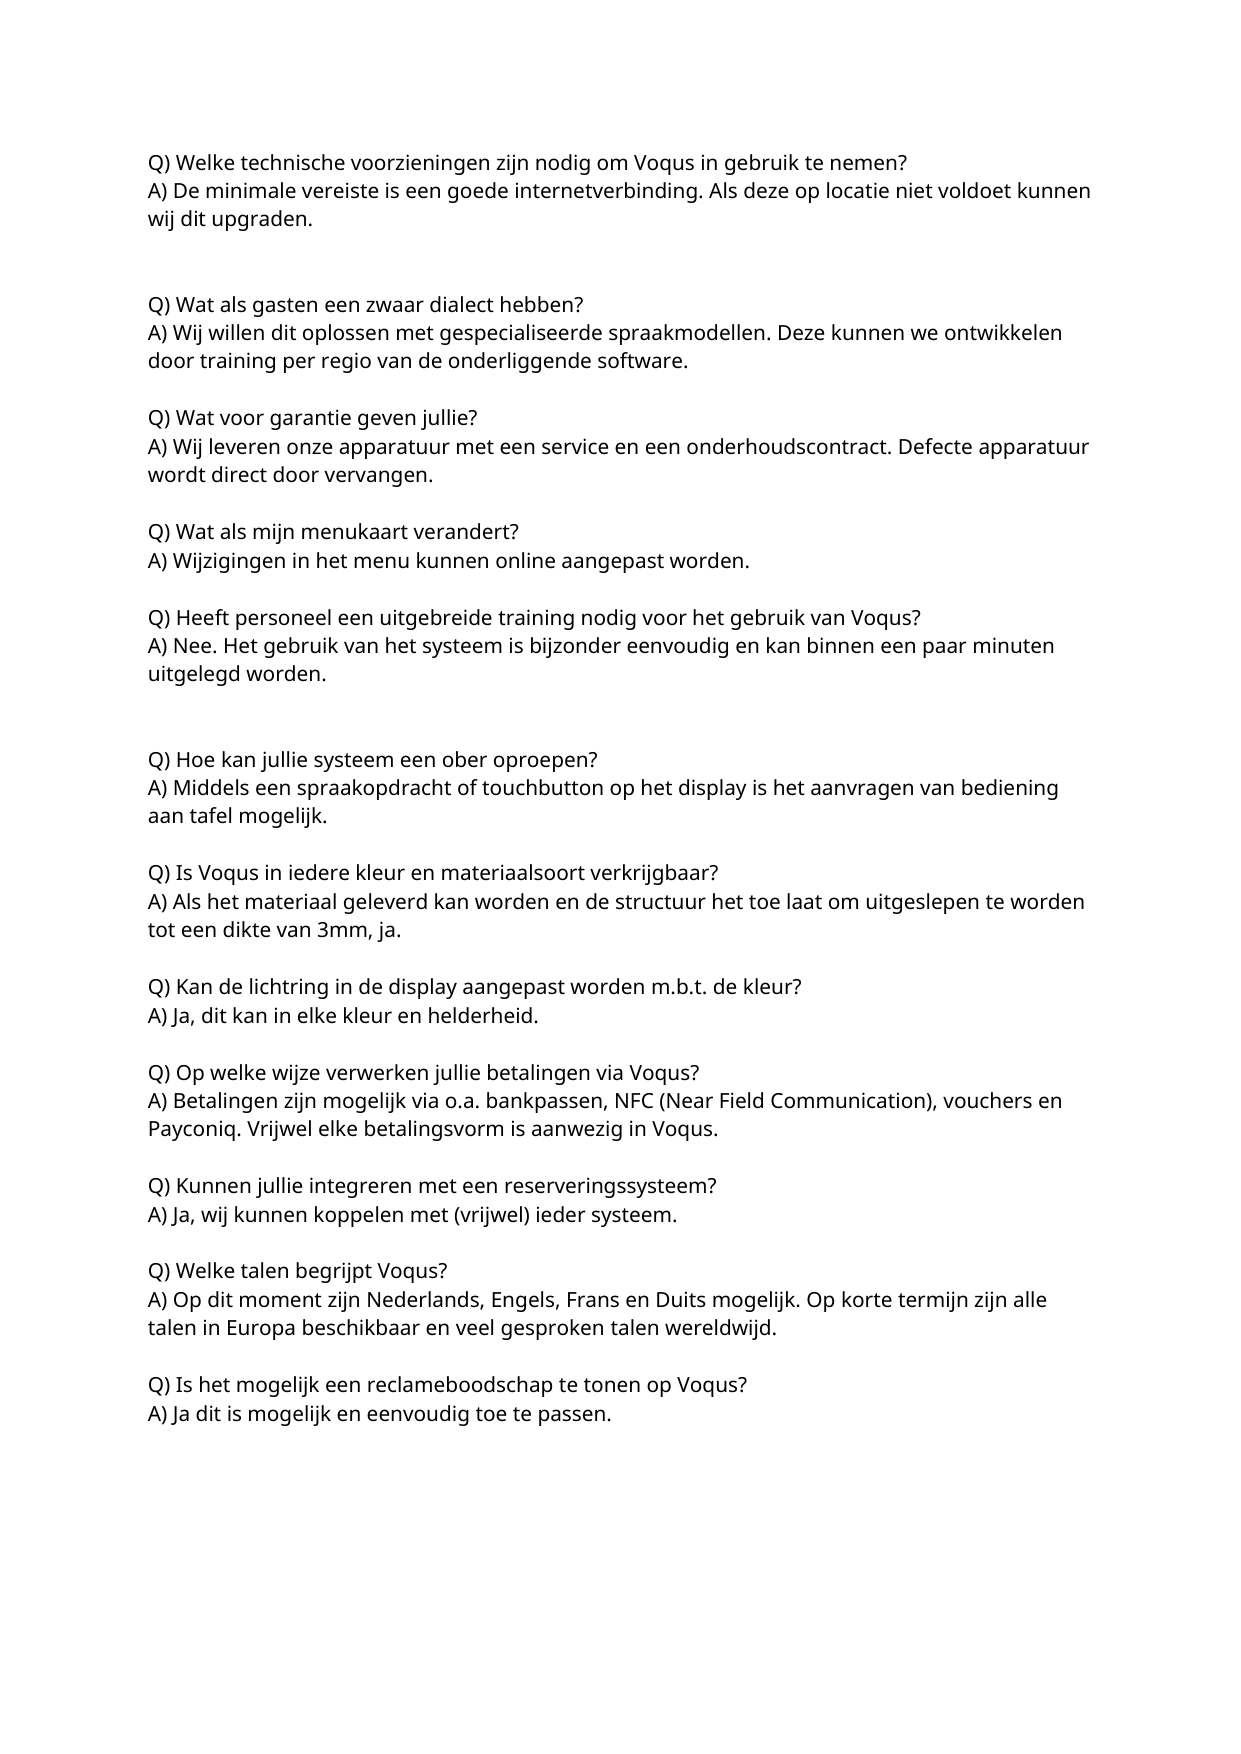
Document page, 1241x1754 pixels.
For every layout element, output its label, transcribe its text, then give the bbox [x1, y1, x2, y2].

text Q) Wat voor garantie geven jullie? [148, 403, 1093, 432]
text Q) Hoe kan jullie systeem een ober oproepen? [148, 745, 1093, 773]
text Q) Is Voqus in iedere kleur en materiaalsoort verkrijgbaar? [148, 858, 1093, 887]
text A) Middels een spraakopdracht of touchbutton op het display is het aanvragen van bediening aan tafel mogelijk. [148, 773, 1093, 830]
text A) Nee. Het gebruik van het systeem is bijzonder eenvoudig en kan binnen een paar minuten uitgelegd worden. [148, 631, 1093, 688]
text Q) Welke talen begrijpt Voqus? [148, 1257, 1093, 1285]
text A) Betalingen zijn mogelijk via o.a. bankpassen, NFC (Near Field Communication), vouchers en Payconiq. Vrijwel elke betalingsvorm is aanwezig in Voqus. [148, 1086, 1093, 1143]
text Q) Heeft personeel een uitgebreide training nodig voor het gebruik van Voqus? [148, 603, 1093, 631]
text A) Ja, wij kunnen koppelen met (vrijwel) ieder systeem. [148, 1200, 1093, 1228]
text Q) Welke technische voorzieningen zijn nodig om Voqus in gebruik te nemen? [148, 148, 1093, 176]
text A) Op dit moment zijn Nederlands, Engels, Frans en Duits mogelijk. Op korte termijn zijn alle talen in Europa beschikbaar en veel gesproken talen wereldwijd. [148, 1285, 1093, 1342]
text A) Wij willen dit oplossen met gespecialiseerde spraakmodellen. Deze kunnen we ontwikkelen door training per regio van de onderliggende software. [148, 318, 1093, 375]
text A) De minimale vereiste is een goede internetverbinding. Als deze op locatie niet voldoet kunnen wij dit upgraden. [148, 176, 1093, 233]
text Q) Kan de lichtring in de display aangepast worden m.b.t. de kleur? [148, 972, 1093, 1001]
text A) Ja dit is mogelijk en eenvoudig toe te passen. [148, 1399, 1093, 1427]
text Q) Wat als mijn menukaart verandert? A) Wijzigingen in het menu kunnen online aangepast worden. [148, 517, 1093, 574]
text Q) Op welke wijze verwerken jullie betalingen via Voqus? [148, 1058, 1093, 1086]
text Q) Is het mogelijk een reclameboodschap te tonen op Voqus? [148, 1370, 1093, 1399]
text A) Als het materiaal geleverd kan worden en de structuur het toe laat om uitgeslepen te worden tot een dikte van 3mm, ja. [148, 887, 1093, 944]
text Q) Kunnen jullie integreren met een reserveringssysteem? [148, 1171, 1093, 1200]
text A) Ja, dit kan in elke kleur en helderheid. [148, 1001, 1093, 1029]
text Q) Wat als gasten een zwaar dialect hebben? [148, 290, 1093, 318]
text A) Wij leveren onze apparatuur met een service en een onderhoudscontract. Defecte apparatuur wordt direct door vervangen. [148, 432, 1093, 489]
